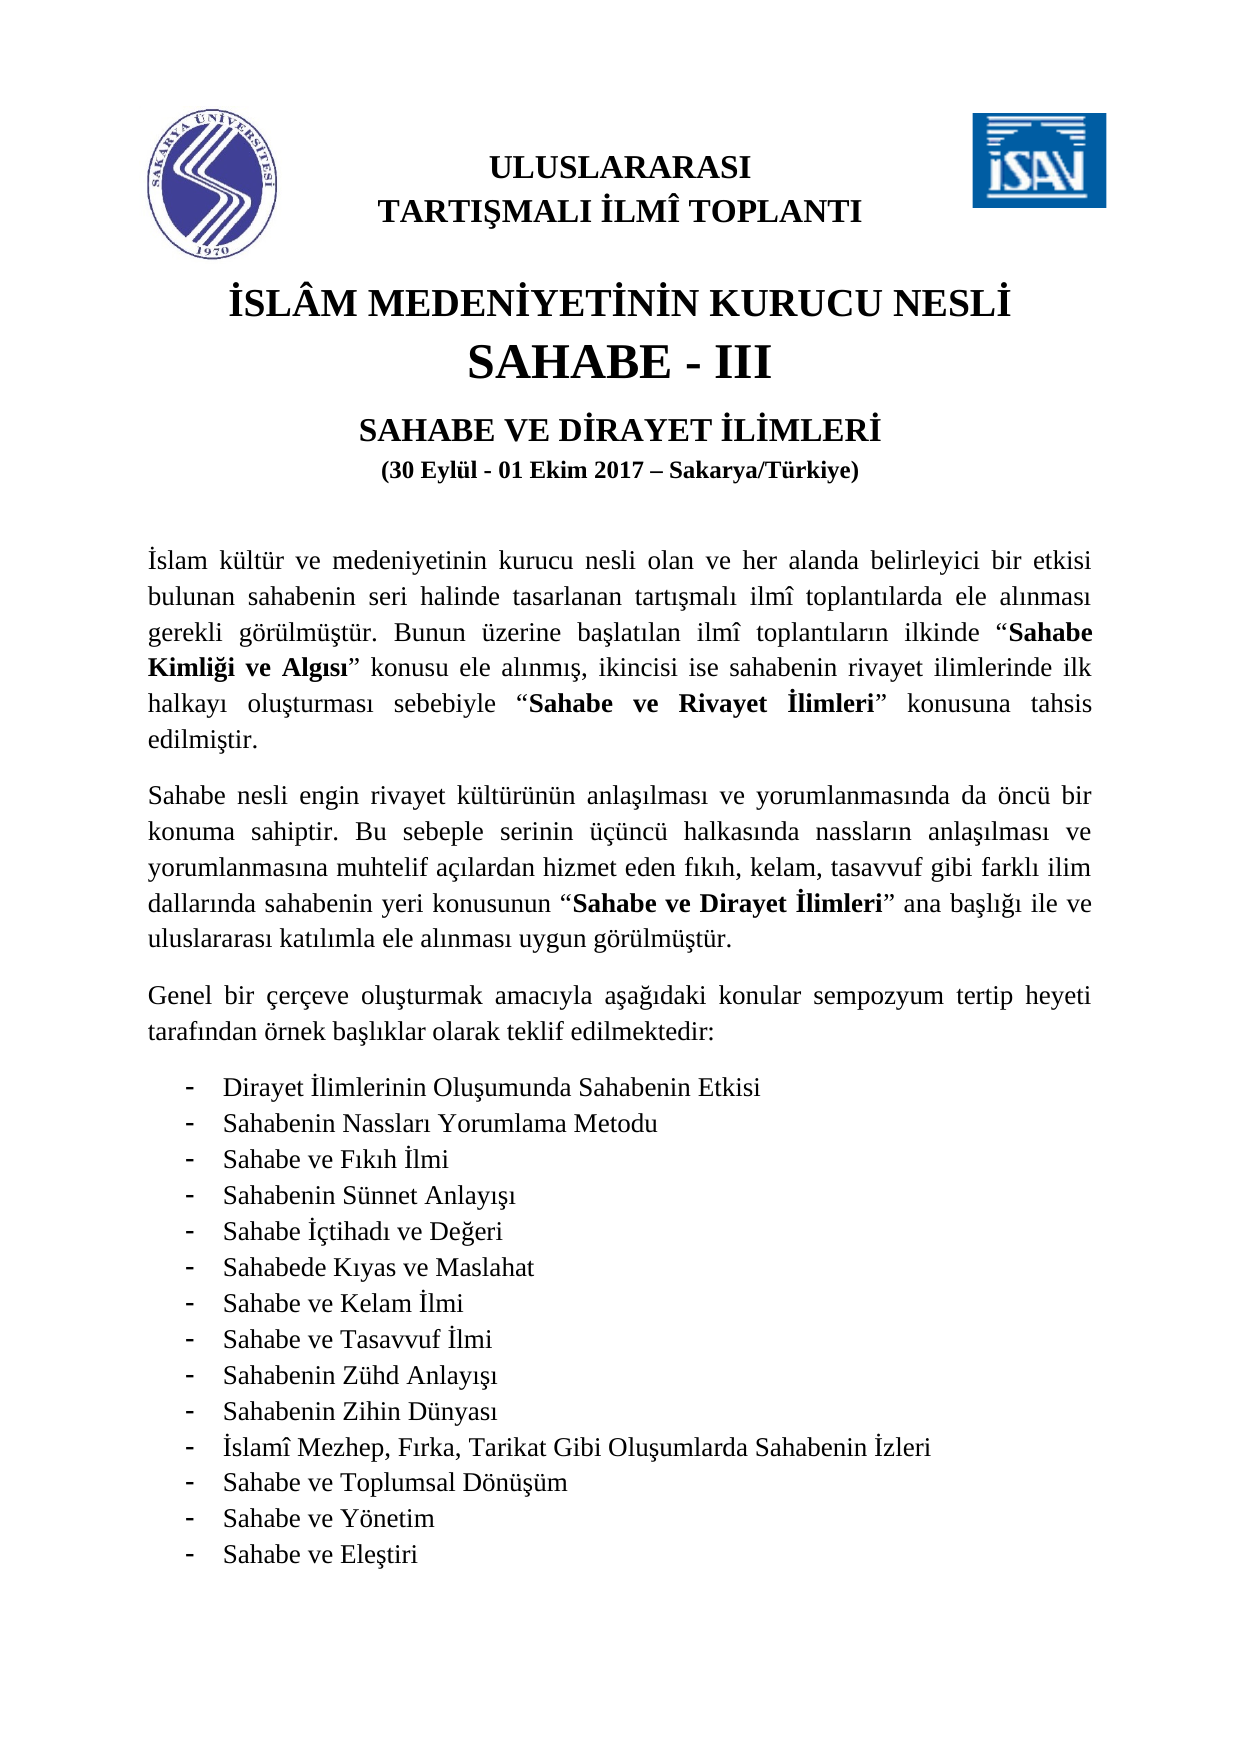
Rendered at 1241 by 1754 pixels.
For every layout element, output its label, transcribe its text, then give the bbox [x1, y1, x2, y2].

list Sahabe ve Toplumsal Dönüşüm [185, 1467, 1093, 1498]
text Sahabe nesli engin rivayet kültürünün anlaşılması ve yorumlanmasında da öncü bir konuma sahiptir. Bu sebeple serinin üçüncü halkasında nassların anlaşılması ve yorumlanmasına muhtelif açılardan hizmet eden fıkıh, kelam, tasavvuf gibi farklı ilim dallarında sahabenin yeri konusunun “Sahabe ve Dirayet İlimleri” ana başlığı ile ve uluslararası katılımla ele alınması uygun görülmüştür. [148, 779, 1093, 953]
picture [972, 113, 1107, 208]
text Genel bir çerçeve oluşturmak amacıyla aşağıdaki konular sempozyum tertip heyeti tarafından örnek başlıklar olarak teklif edilmektedir: [148, 979, 1093, 1046]
list Sahabede Kıyas ve Maslahat [185, 1251, 1093, 1282]
list Sahabenin Sünnet Anlayışı [185, 1179, 1093, 1210]
list Sahabe ve Yönetim [185, 1502, 1093, 1534]
list Sahabe ve Fıkıh İlmi [185, 1143, 1093, 1174]
list İslamî Mezhep, Fırka, Tarikat Gibi Oluşumlarda Sahabenin İzleri [185, 1431, 1093, 1462]
list Sahabe ve Kelam İlmi [185, 1287, 1093, 1318]
list Sahabe İçtihadı ve Değeri [185, 1215, 1093, 1246]
text İSLÂM MEDENİYETİNİN KURUCU NESLİ [148, 280, 1093, 325]
list Sahabe ve Eleştiri [185, 1538, 1093, 1570]
list Sahabe ve Tasavvuf İlmi [185, 1323, 1093, 1354]
text İslam kültür ve medeniyetinin kurucu nesli olan ve her alanda belirleyici bir etkisi bulunan sahabenin seri halinde tasarlanan tartışmalı ilmî toplantılarda ele alınması gerekli görülmüştür. Bunun üzerine başlatılan ilmî toplantıların ilkinde “Sahabe Kimliği ve Algısı” konusu ele alınmış, ikincisi ise sahabenin rivayet ilimlerinde ilk halkayı oluşturması sebebiyle “Sahabe ve Rivayet İlimleri” konusuna tahsis edilmiştir. [148, 544, 1093, 754]
text SAHABE VE DİRAYET İLİMLERİ [148, 411, 1093, 449]
text SAHABE - III [148, 332, 1093, 389]
picture [139, 106, 285, 264]
list Dirayet İlimlerinin Oluşumunda Sahabenin Etkisi [185, 1071, 1093, 1102]
text ULUSLARARASI [148, 148, 1093, 186]
list Sahabenin Zihin Dünyası [185, 1395, 1093, 1426]
list Sahabenin Zühd Anlayışı [185, 1359, 1093, 1390]
list Sahabenin Nassları Yorumlama Metodu [185, 1107, 1093, 1138]
text (30 Eylül - 01 Ekim 2017 – Sakarya/Türkiye) [148, 455, 1093, 483]
text TARTIŞMALI İLMÎ TOPLANTI [148, 192, 1093, 230]
